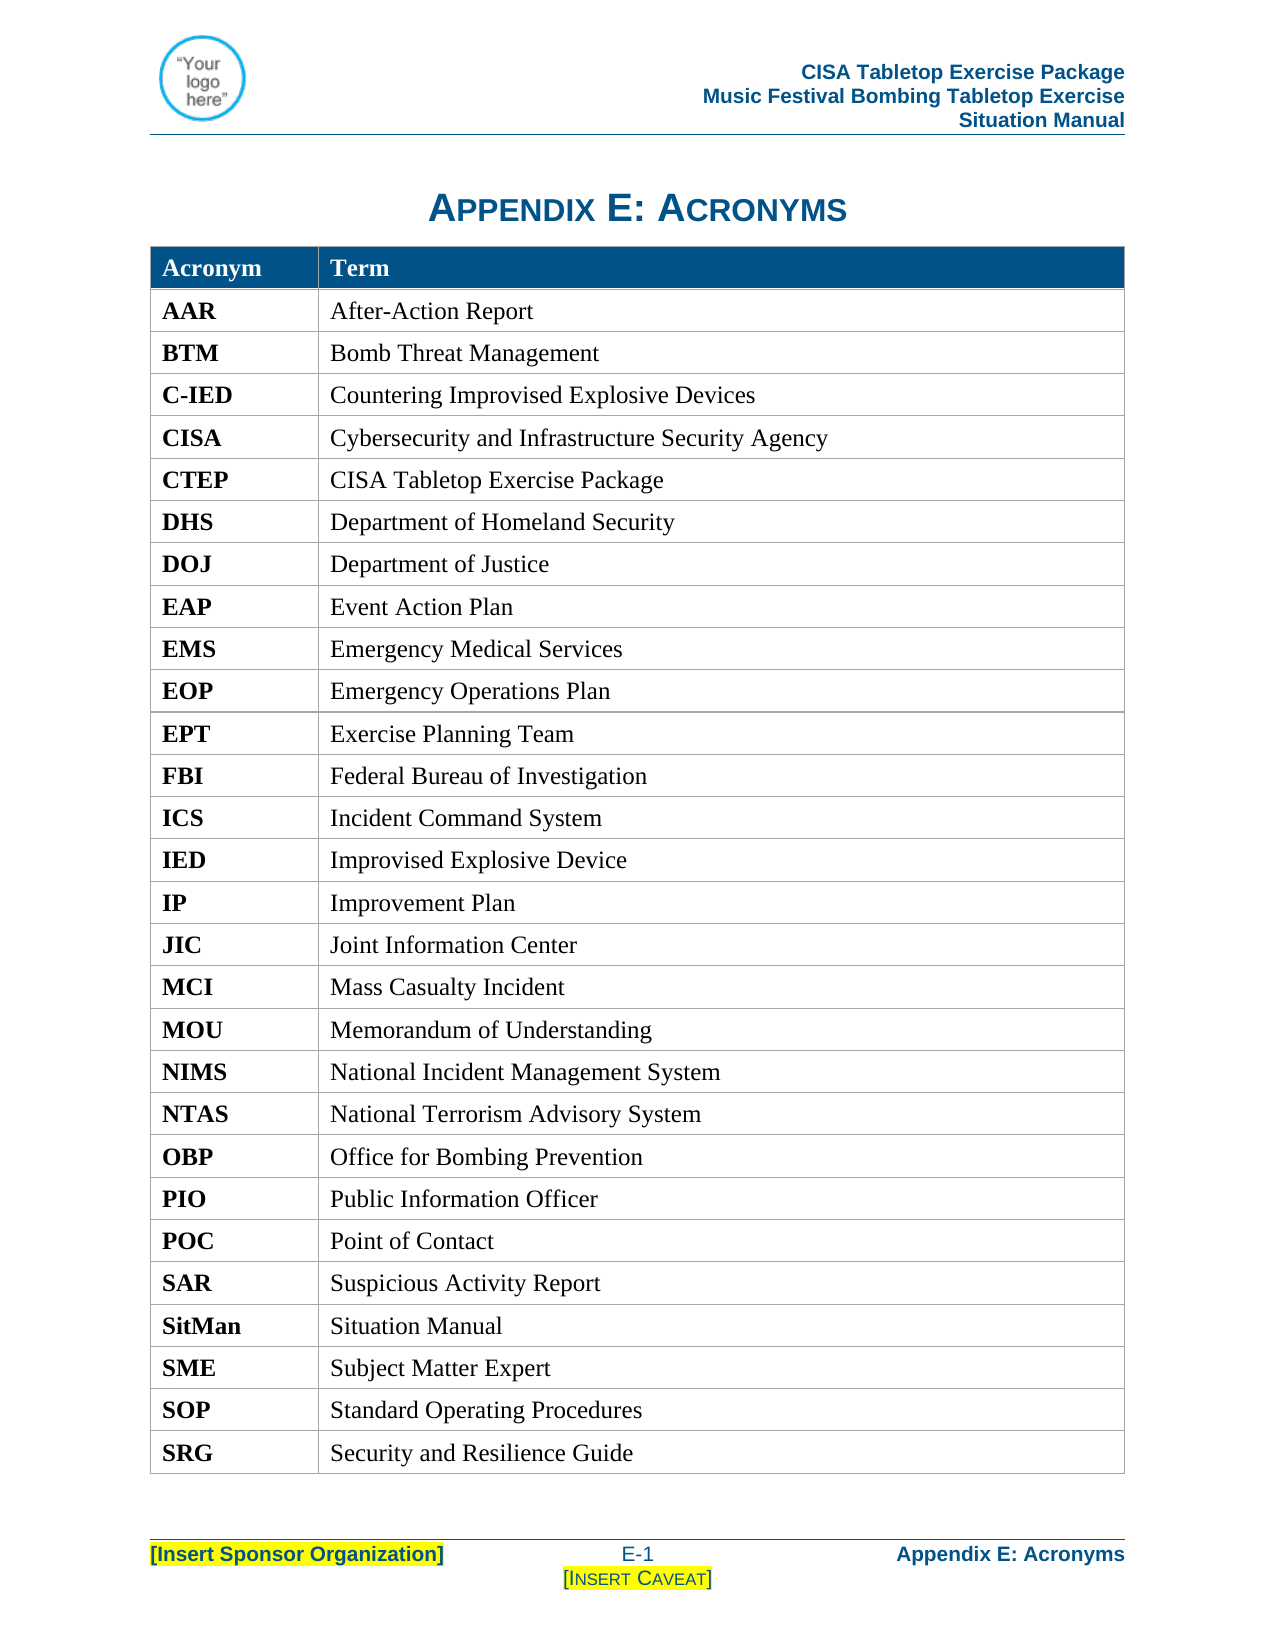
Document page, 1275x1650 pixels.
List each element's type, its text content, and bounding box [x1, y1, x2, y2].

table_cell Office for Bombing Prevention [319, 1135, 1124, 1177]
table_cell MOU [151, 1009, 318, 1050]
picture [159, 35, 254, 123]
table_cell Event Action Plan [319, 586, 1124, 627]
table_cell SAR [151, 1262, 318, 1303]
table_cell CTEP [151, 459, 318, 500]
table_cell FBI [151, 755, 318, 796]
table_cell Subject Matter Expert [319, 1347, 1124, 1388]
table_cell Joint Information Center [319, 924, 1124, 965]
table_cell Mass Casualty Incident [319, 966, 1124, 1007]
table_cell OBP [151, 1135, 318, 1177]
table_cell Incident Command System [319, 797, 1124, 838]
table_cell AAR [151, 290, 318, 331]
table_cell BTM [151, 332, 318, 373]
table_cell Department of Justice [319, 543, 1124, 584]
table_cell SitMan [151, 1305, 318, 1346]
picture [162, 39, 242, 118]
table_cell National Incident Management System [319, 1051, 1124, 1092]
table_cell Improvised Explosive Device [319, 839, 1124, 881]
picture [159, 35, 199, 75]
table_cell Federal Bureau of Investigation [319, 755, 1124, 796]
table_cell DHS [151, 501, 318, 542]
table_cell EAP [151, 586, 318, 627]
table_cell Bomb Threat Management [319, 332, 1124, 373]
table_cell PIO [151, 1178, 318, 1219]
table_cell SRG [151, 1431, 318, 1473]
table_cell IP [151, 882, 318, 923]
subtitle Appendix E: Acronyms [150, 184, 1125, 229]
table_cell EPT [151, 713, 318, 754]
table_header Term [319, 247, 1124, 288]
table_cell Emergency Medical Services [319, 628, 1124, 669]
table_cell NIMS [151, 1051, 318, 1092]
table_cell POC [151, 1220, 318, 1261]
table_cell Department of Homeland Security [319, 501, 1124, 542]
table_cell Suspicious Activity Report [319, 1262, 1124, 1303]
table_cell CISA Tabletop Exercise Package [319, 459, 1124, 500]
table_cell Situation Manual [319, 1305, 1124, 1346]
table_cell SME [151, 1347, 318, 1388]
table_cell Exercise Planning Team [319, 713, 1124, 754]
table_cell EOP [151, 670, 318, 711]
table_cell NTAS [151, 1093, 318, 1134]
table_cell Improvement Plan [319, 882, 1124, 923]
table_cell After-Action Report [319, 290, 1124, 331]
table_cell C-IED [151, 374, 318, 415]
table_cell Countering Improvised Explosive Devices [319, 374, 1124, 415]
table_cell National Terrorism Advisory System [319, 1093, 1124, 1134]
table_cell SOP [151, 1389, 318, 1430]
table_cell Memorandum of Understanding [319, 1009, 1124, 1050]
table_cell MCI [151, 966, 318, 1007]
table_cell Standard Operating Procedures [319, 1389, 1124, 1430]
table_cell ICS [151, 797, 318, 838]
table_cell Security and Resilience Guide [319, 1431, 1124, 1473]
table_cell Cybersecurity and Infrastructure Security Agency [319, 416, 1124, 458]
table_cell Point of Contact [319, 1220, 1124, 1261]
table_cell IED [151, 839, 318, 881]
table_cell DOJ [151, 543, 318, 584]
table_cell Emergency Operations Plan [319, 670, 1124, 711]
table_cell CISA [151, 416, 318, 458]
table_header Acronym [151, 247, 318, 288]
table_cell Public Information Officer [319, 1178, 1124, 1219]
table_cell EMS [151, 628, 318, 669]
table_cell JIC [151, 924, 318, 965]
